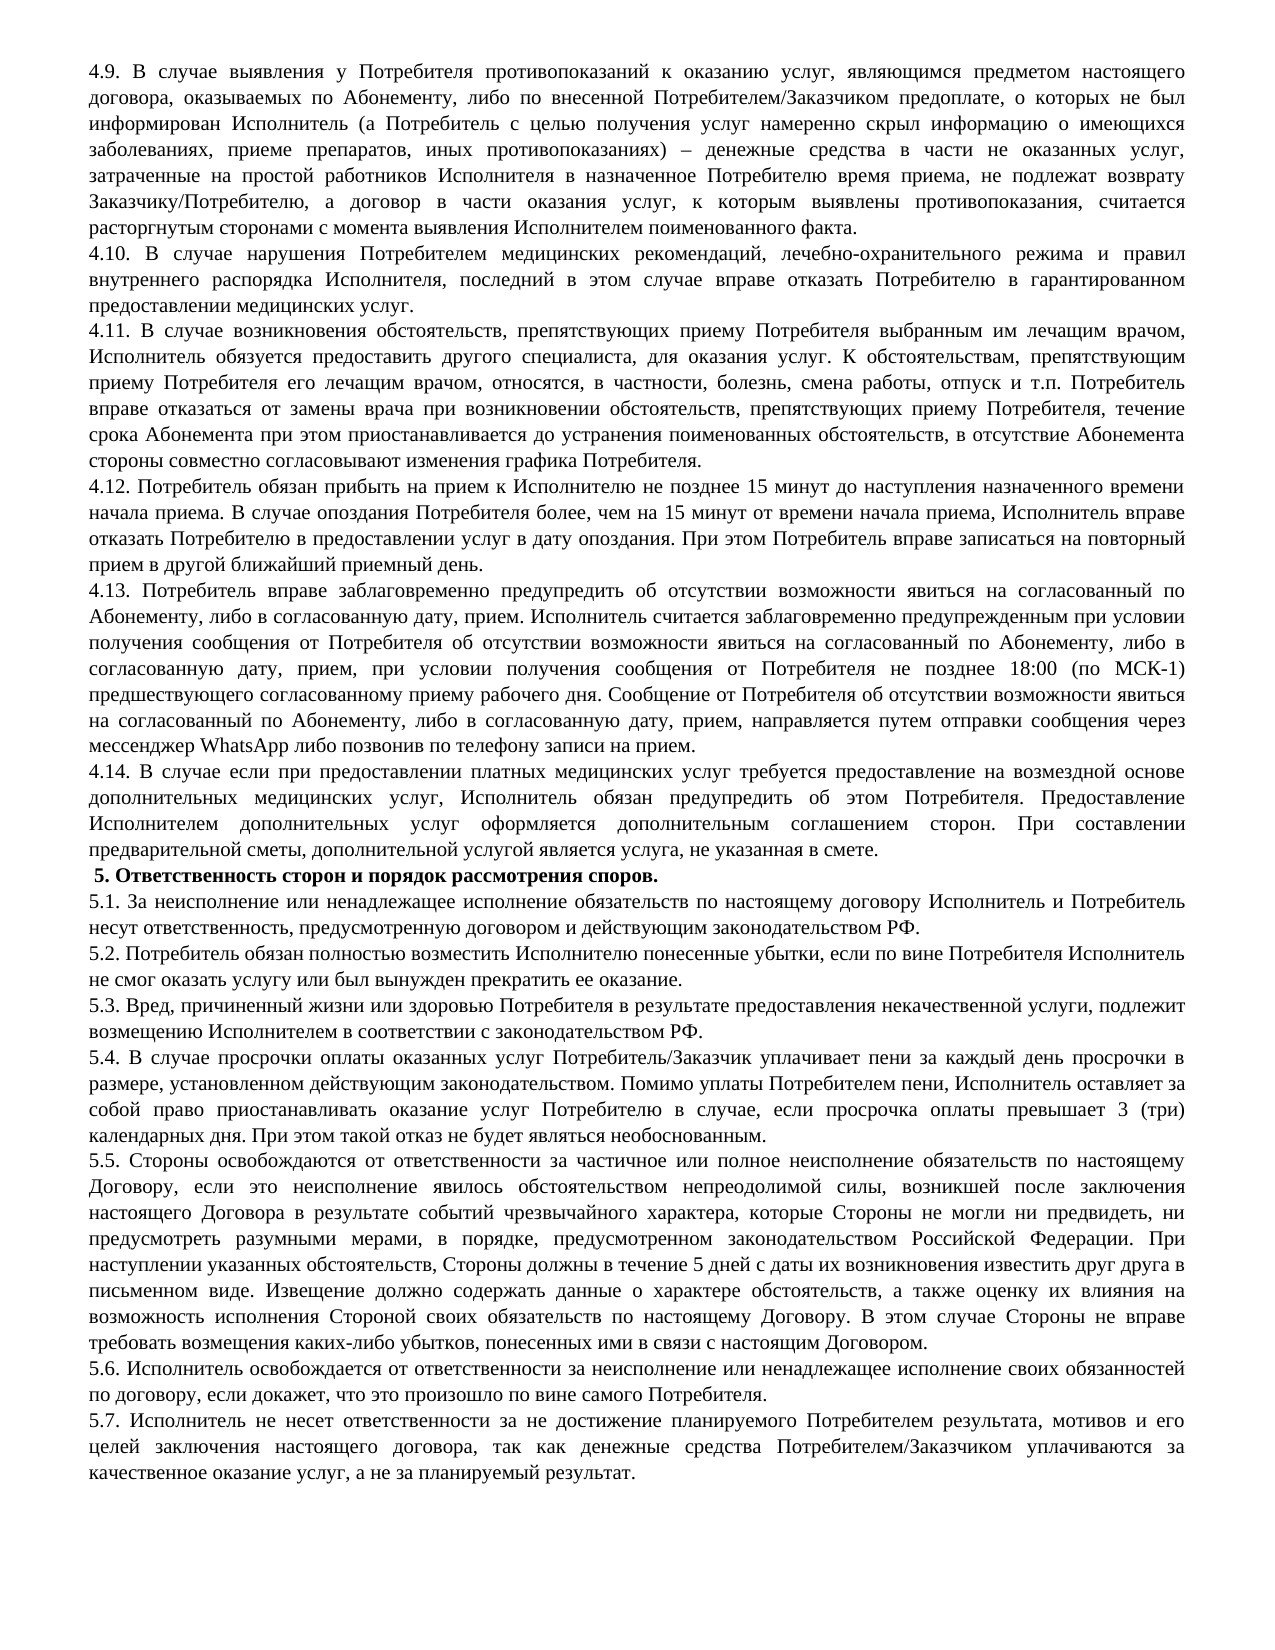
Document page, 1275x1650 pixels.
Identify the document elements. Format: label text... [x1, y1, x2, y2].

text 4.11. В случае возникновения обстоятельств, препятствующих приему Потребителя выбранным им лечащим врачом, Исполнитель обязуется предоставить другого специалиста, для оказания услуг. К обстоятельствам, препятствующим приему Потребителя его лечащим врачом, относятся, в частности, болезнь, смена работы, отпуск и т.п. Потребитель вправе отказаться от замены врача при возникновении обстоятельств, препятствующих приему Потребителя, течение срока Абонемента при этом приостанавливается до устранения поименованных обстоятельств, в отсутствие Абонемента стороны совместно согласовывают изменения графика Потребителя. [89, 318, 1186, 472]
text 5.3. Вред, причиненный жизни или здоровью Потребителя в результате предоставления некачественной услуги, подлежит возмещению Исполнителем в соответствии с законодательством РФ. [89, 993, 1186, 1043]
text 4.12. Потребитель обязан прибыть на прием к Исполнителю не позднее 15 минут до наступления назначенного времени начала приема. В случае опоздания Потребителя более, чем на 15 минут от времени начала приема, Исполнитель вправе отказать Потребителю в предоставлении услуг в дату опоздания. При этом Потребитель вправе записаться на повторный прием в другой ближайший приемный день. [89, 474, 1186, 576]
text 4.10. В случае нарушения Потребителем медицинских рекомендаций, лечебно-охранительного режима и правил внутреннего распорядка Исполнителя, последний в этом случае вправе отказать Потребителю в гарантированном предоставлении медицинских услуг. [89, 241, 1186, 317]
text 5.2. Потребитель обязан полностью возместить Исполнителю понесенные убытки, если по вине Потребителя Исполнитель не смог оказать услугу или был вынужден прекратить ее оказание. [89, 941, 1186, 991]
text 4.9. В случае выявления у Потребителя противопоказаний к оказанию услуг, являющимся предметом настоящего договора, оказываемых по Абонементу, либо по внесенной Потребителем/Заказчиком предоплате, о которых не был информирован Исполнитель (а Потребитель с целью получения услуг намеренно скрыл информацию о имеющихся заболеваниях, приеме препаратов, иных противопоказаниях) – денежные средства в части не оказанных услуг, затраченные на простой работников Исполнителя в назначенное Потребителю время приема, не подлежат возврату Заказчику/Потребителю, а договор в части оказания услуг, к которым выявлены противопоказания, считается расторгнутым сторонами с момента выявления Исполнителем поименованного факта. [89, 59, 1186, 239]
text 5.6. Исполнитель освобождается от ответственности за неисполнение или ненадлежащее исполнение своих обязанностей по договору, если докажет, что это произошло по вине самого Потребителя. [89, 1356, 1186, 1406]
text 4.13. Потребитель вправе заблаговременно предупредить об отсутствии возможности явиться на согласованный по Абонементу, либо в согласованную дату, прием. Исполнитель считается заблаговременно предупрежденным при условии получения сообщения от Потребителя об отсутствии возможности явиться на согласованный по Абонементу, либо в согласованную дату, прием, при условии получения сообщения от Потребителя не позднее 18:00 (по МСК-1) предшествующего согласованному приему рабочего дня. Сообщение от Потребителя об отсутствии возможности явиться на согласованный по Абонементу, либо в согласованную дату, прием, направляется путем отправки сообщения через мессенджер WhatsApp либо позвонив по телефону записи на прием. [89, 578, 1186, 757]
text 5. Ответственность сторон и порядок рассмотрения споров. [89, 863, 1186, 887]
text 4.14. В случае если при предоставлении платных медицинских услуг требуется предоставление на возмездной основе дополнительных медицинских услуг, Исполнитель обязан предупредить об этом Потребителя. Предоставление Исполнителем дополнительных услуг оформляется дополнительным соглашением сторон. При составлении предварительной сметы, дополнительной услугой является услуга, не указанная в смете. [89, 759, 1186, 861]
text 5.4. В случае просрочки оплаты оказанных услуг Потребитель/Заказчик уплачивает пени за каждый день просрочки в размере, установленном действующим законодательством. Помимо уплаты Потребителем пени, Исполнитель оставляет за собой право приостанавливать оказание услуг Потребителю в случае, если просрочка оплаты превышает 3 (три) календарных дня. При этом такой отказ не будет являться необоснованным. [89, 1045, 1186, 1147]
text 5.5. Стороны освобождаются от ответственности за частичное или полное неисполнение обязательств по настоящему Договору, если это неисполнение явилось обстоятельством непреодолимой силы, возникшей после заключения настоящего Договора в результате событий чрезвычайного характера, которые Стороны не могли ни предвидеть, ни предусмотреть разумными мерами, в порядке, предусмотренном законодательством Российской Федерации. При наступлении указанных обстоятельств, Стороны должны в течение 5 дней с даты их возникновения известить друг друга в письменном виде. Извещение должно содержать данные о характере обстоятельств, а также оценку их влияния на возможность исполнения Стороной своих обязательств по настоящему Договору. В этом случае Стороны не вправе требовать возмещения каких-либо убытков, понесенных ими в связи с настоящим Договором. [89, 1148, 1186, 1354]
text 5.7. Исполнитель не несет ответственности за не достижение планируемого Потребителем результата, мотивов и его целей заключения настоящего договора, так как денежные средства Потребителем/Заказчиком уплачиваются за качественное оказание услуг, а не за планируемый результат. [89, 1408, 1186, 1484]
text 5.1. За неисполнение или ненадлежащее исполнение обязательств по настоящему договору Исполнитель и Потребитель несут ответственность, предусмотренную договором и действующим законодательством РФ. [89, 889, 1186, 939]
